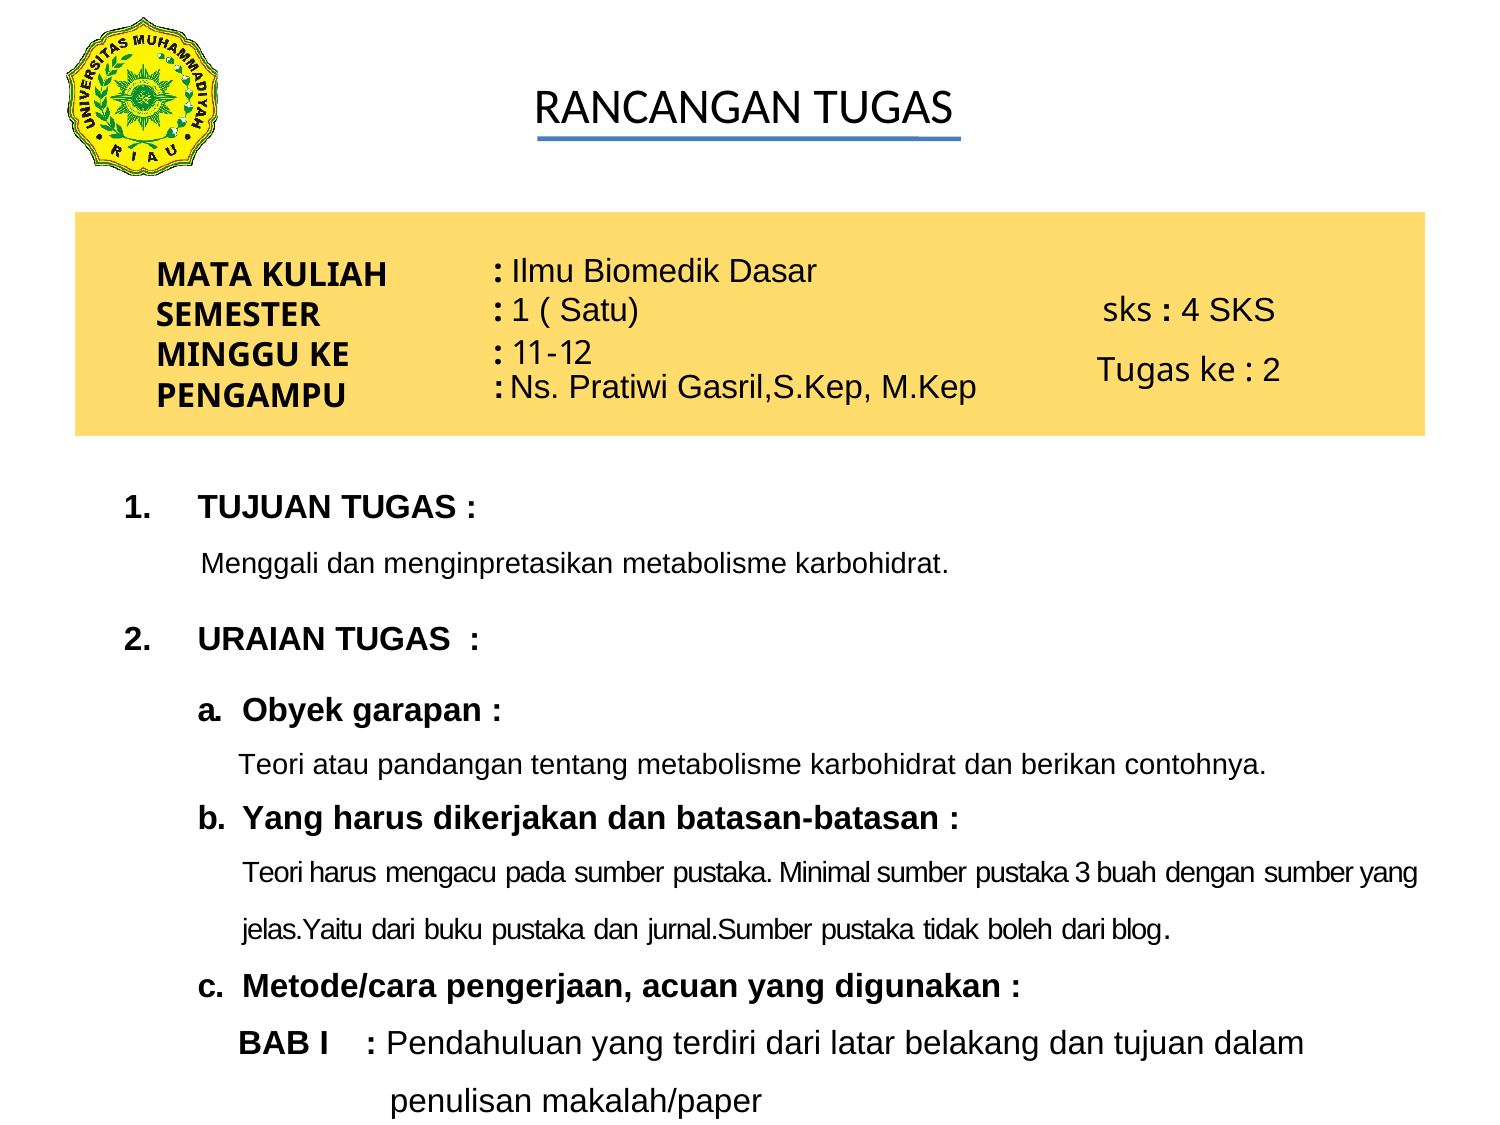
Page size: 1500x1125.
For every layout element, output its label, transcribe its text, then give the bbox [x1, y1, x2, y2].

picture [64, 17, 218, 173]
list URAIAN TUGAS : [124, 618, 1435, 657]
list Yang harus dikerjakan dan batasan-batasan : [197, 798, 1334, 836]
list BAB I : Pendahuluan yang terdiri dari latar belakang dan tujuan dalam penulisan makalah/paper [238, 1023, 1334, 1119]
text Menggali dan menginpretasikan metabolisme karbohidrat. [200, 547, 1435, 580]
list Teori harus mengacu pada sumber pustaka. Minimal sumber pustaka 3 buah dengan sumber yang jelas.Yaitu dari buku pustaka dan jurnal.Sumber pustaka tidak boleh dari blog. [242, 855, 1435, 946]
list Obyek garapan : [197, 690, 1435, 728]
list Teori atau pandangan tentang metabolisme karbohidrat dan berikan contohnya. [238, 747, 1435, 781]
subtitle TUJUAN TUGAS : [124, 487, 1435, 526]
list Metode/cara pengerjaan, acuan yang digunakan : [197, 966, 1435, 1004]
